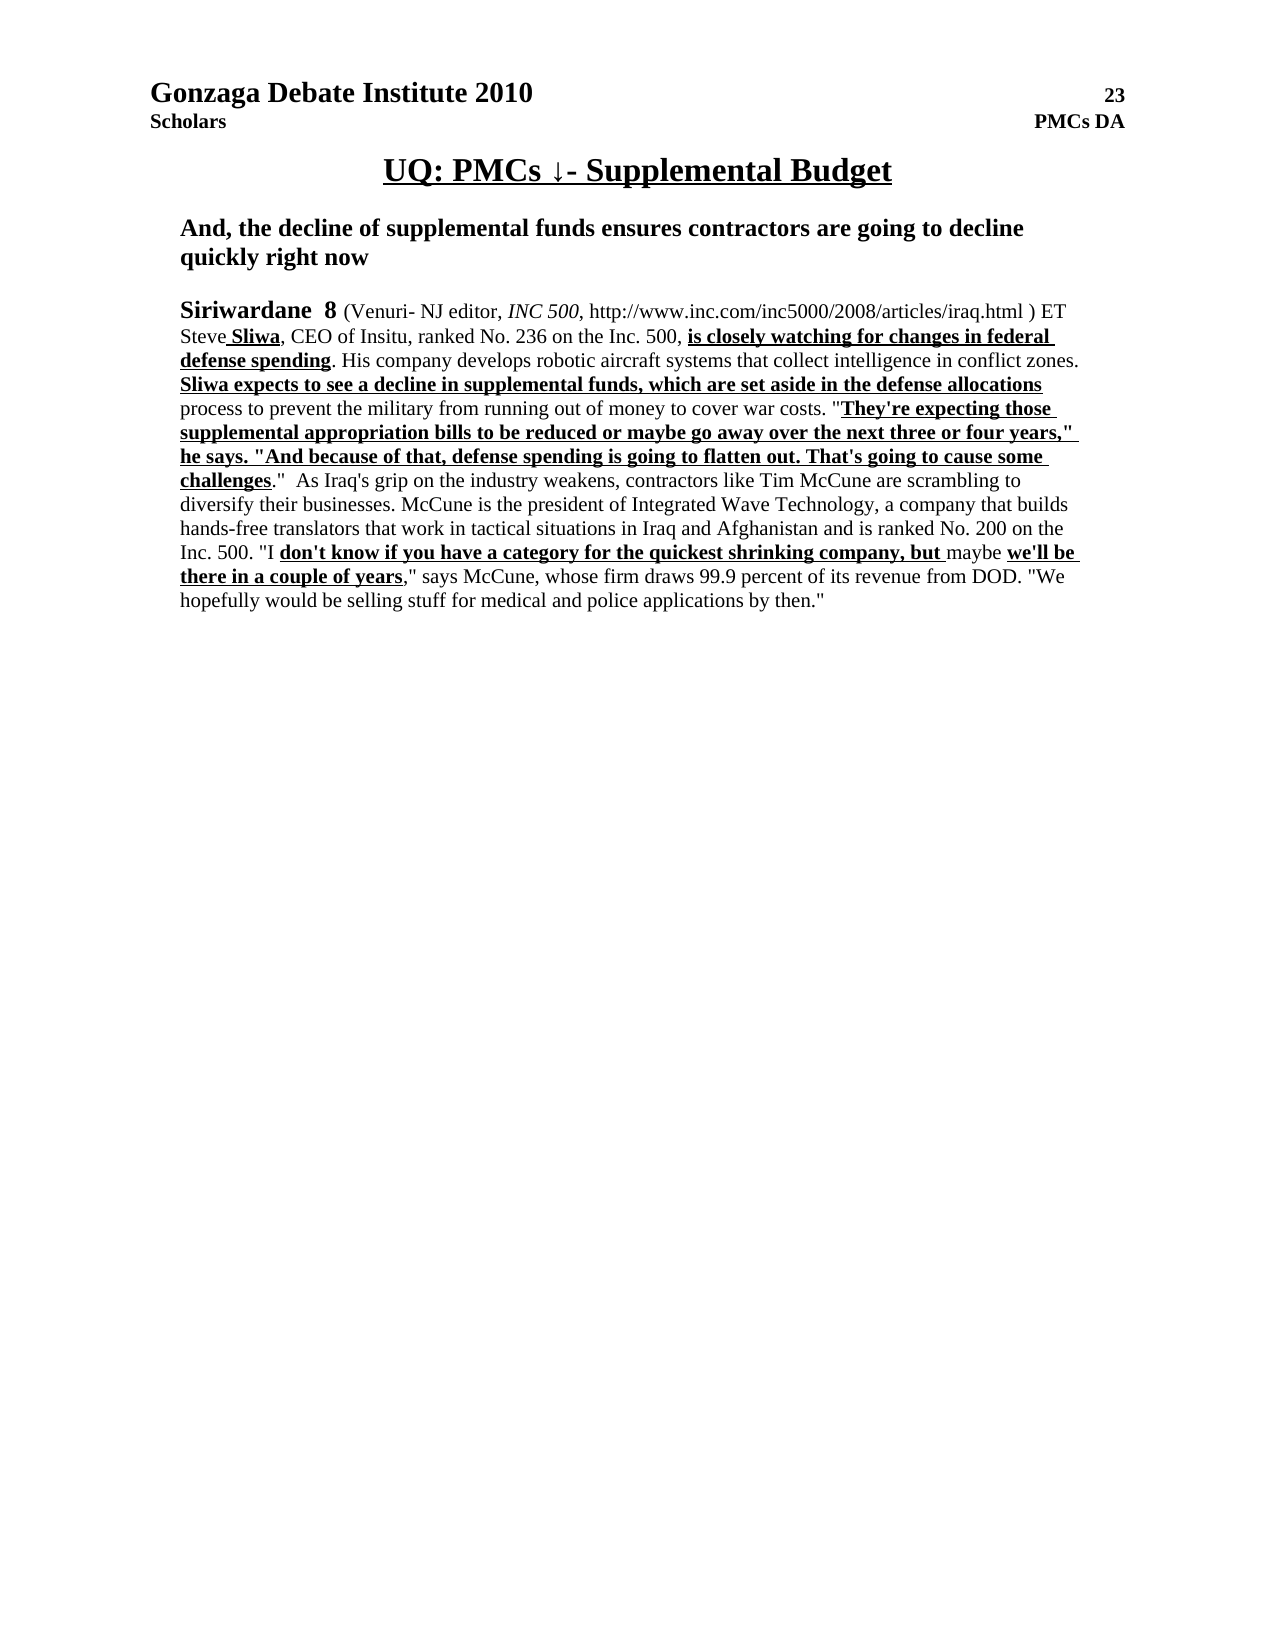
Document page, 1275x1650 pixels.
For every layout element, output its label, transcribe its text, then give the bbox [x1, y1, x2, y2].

text Steve Sliwa, CEO of Insitu, ranked No. 236 on the Inc. 500, is closely watching for changes in federal defense spending. His company develops robotic aircraft systems that collect intelligence in conflict zones. Sliwa expects to see a decline in supplemental funds, which are set aside in the defense allocations process to prevent the military from running out of money to cover war costs. "They're expecting those supplemental appropriation bills to be reduced or maybe go away over the next three or four years," he says. "And because of that, defense spending is going to flatten out. That's going to cause some challenges." As Iraq's grip on the industry weakens, contractors like Tim McCune are scrambling to diversify their businesses. McCune is the president of Integrated Wave Technology, a company that builds hands-free translators that work in tactical situations in Iraq and Afghanistan and is ranked No. 200 on the Inc. 500. "I don't know if you have a category for the quickest shrinking company, but maybe we'll be there in a couple of years," says McCune, whose firm draws 99.9 percent of its revenue from DOD. "We hopefully would be selling stuff for medical and police applications by then." [180, 324, 1095, 612]
title UQ: PMCs ↓- Supplemental Budget [150, 150, 1125, 188]
text And, the decline of supplemental funds ensures contractors are going to decline quickly right now [180, 213, 1095, 271]
text Siriwardane 8 (Venuri- NJ editor, INC 500, http://www.inc.com/inc5000/2008/articles/iraq.html ) ET [180, 295, 1095, 324]
